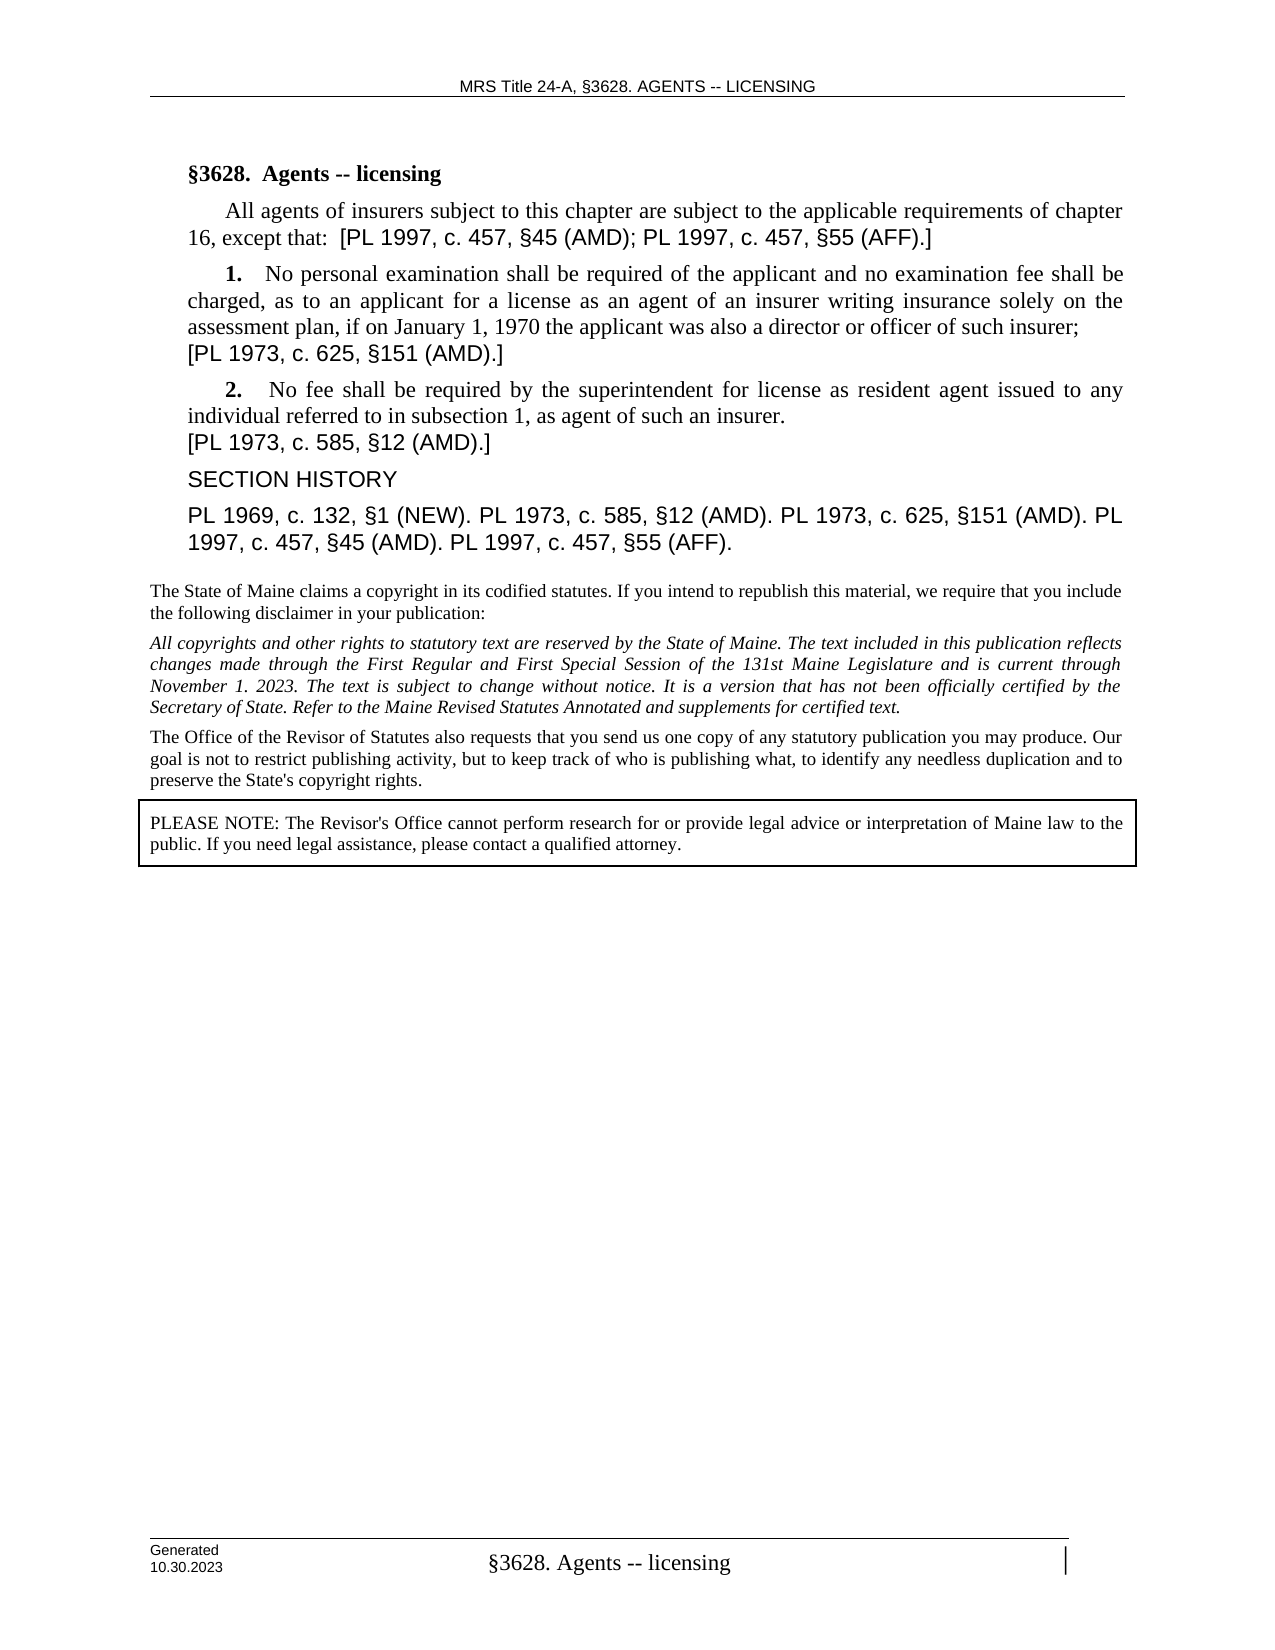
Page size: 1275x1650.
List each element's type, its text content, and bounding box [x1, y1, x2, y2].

text All agents of insurers subject to this chapter are subject to the applicable requirements of chapter 16, except that: [PL 1997, c. 457, §45 (AMD); PL 1997, c. 457, §55 (AFF).] [187, 197, 1125, 250]
text PLEASE NOTE: The Revisor's Office cannot perform research for or provide legal advice or interpretation of Maine law to the public. If you need legal assistance, please contact a qualified attorney. [140, 801, 1135, 865]
text SECTION HISTORY [187, 466, 1125, 492]
text The State of Maine claims a copyright in its codified statutes. If you intend to republish this material, we require that you include the following disclaimer in your publication: [150, 580, 1125, 623]
text [PL 1973, c. 585, §12 (AMD).] [187, 429, 1125, 455]
text [PL 1973, c. 625, §151 (AMD).] [187, 339, 1125, 366]
text §3628. Agents -- licensing [187, 160, 1125, 187]
text All copyrights and other rights to statutory text are reserved by the State of Maine. The text included in this publication reflects changes made through the First Regular and First Special Session of the 131st Maine Legislature and is current through November 1. 2023 . The text is subject to change without notice. It is a version that has not been officially certified by the Secretary of State. Refer to the Maine Revised Statutes Annotated and supplements for certified text. [150, 632, 1125, 718]
text 1. No personal examination shall be required of the applicant and no examination fee shall be charged, as to an applicant for a license as an agent of an insurer writing insurance solely on the assessment plan, if on January 1, 1970 the applicant was also a director or officer of such insurer; [187, 260, 1125, 339]
text The Office of the Revisor of Statutes also requests that you send us one copy of any statutory publication you may produce. Our goal is not to restrict publishing activity, but to keep track of who is publishing what, to identify any needless duplication and to preserve the State's copyright rights. [150, 726, 1125, 791]
text PL 1969, c. 132, §1 (NEW). PL 1973, c. 585, §12 (AMD). PL 1973, c. 625, §151 (AMD). PL 1997, c. 457, §45 (AMD). PL 1997, c. 457, §55 (AFF). [187, 502, 1125, 555]
text 2. No fee shall be required by the superintendent for license as resident agent issued to any individual referred to in subsection 1, as agent of such an insurer. [187, 376, 1125, 429]
